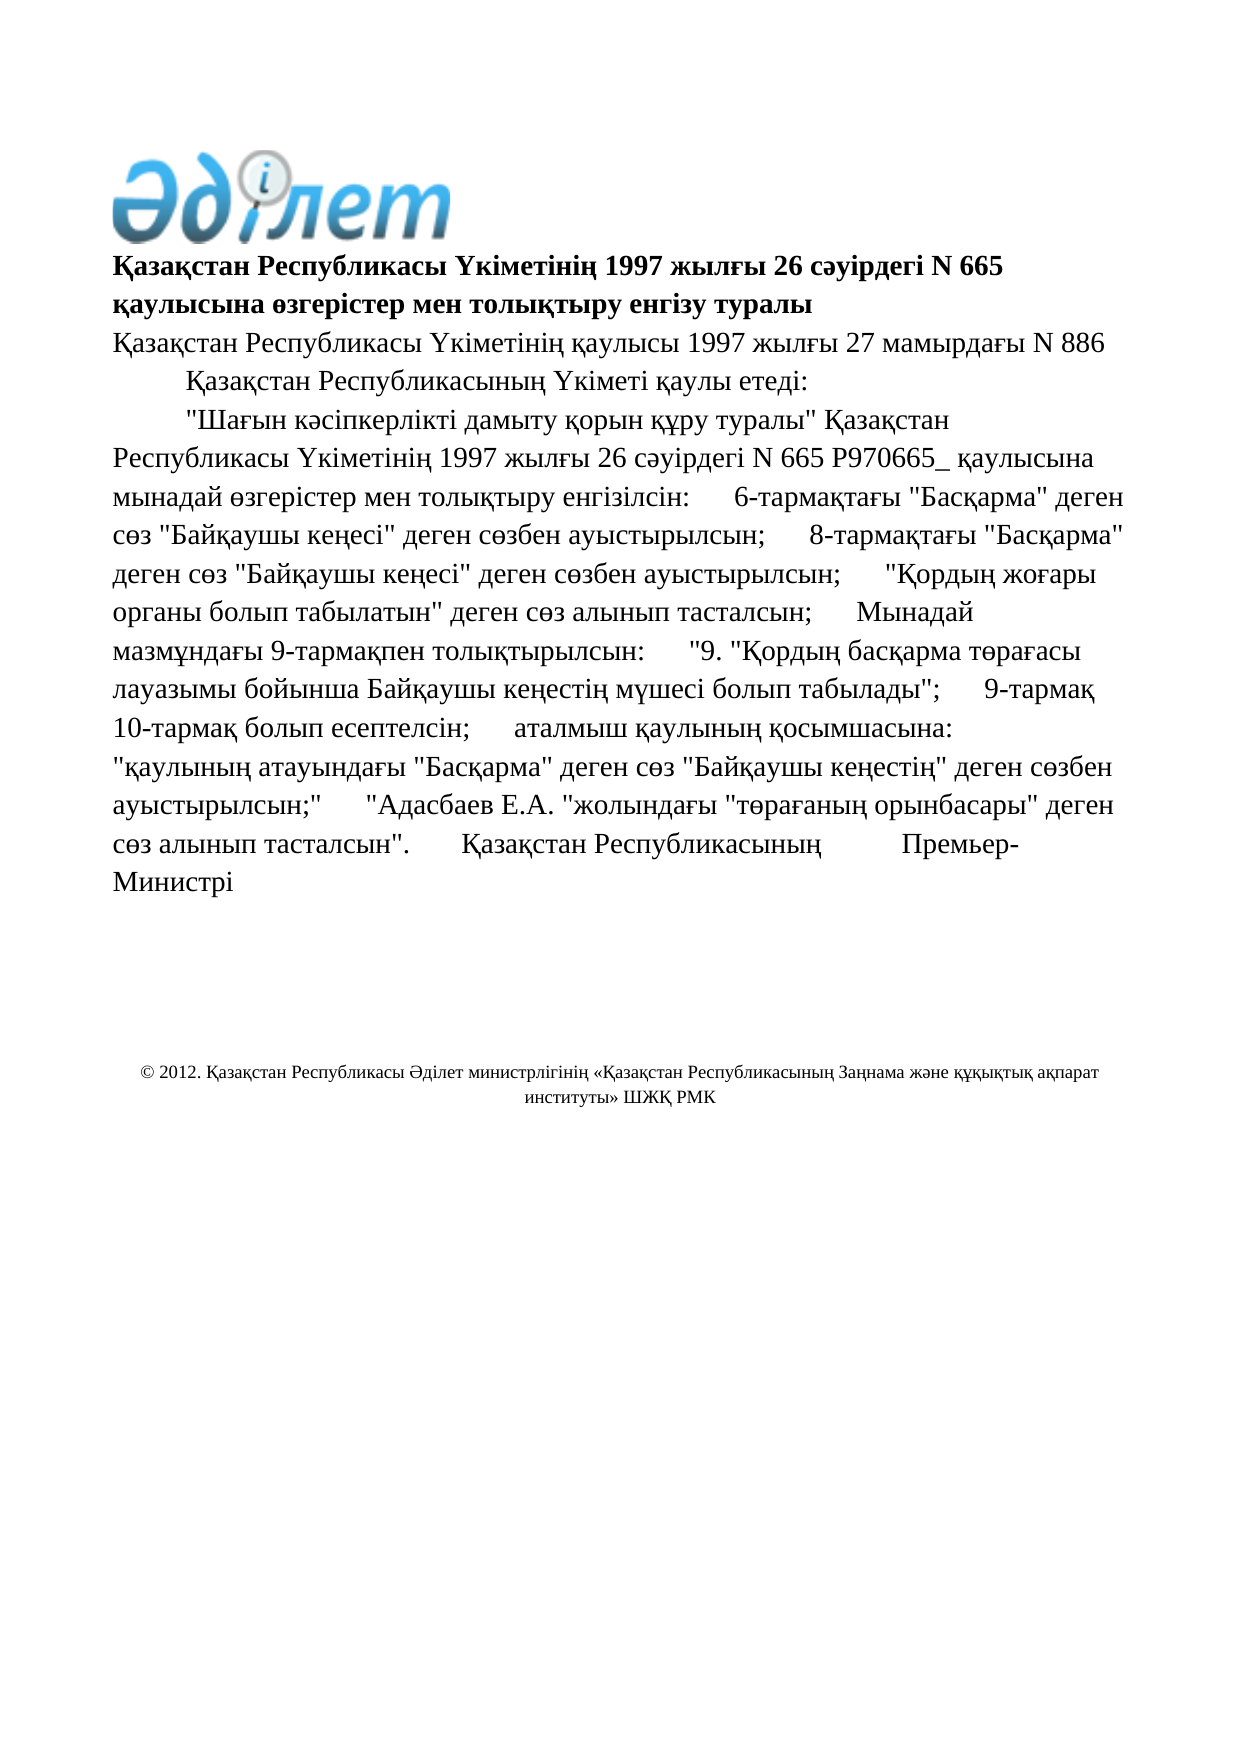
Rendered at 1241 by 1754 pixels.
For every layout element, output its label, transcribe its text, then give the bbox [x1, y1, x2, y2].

text Республикасы Үкiметiнiң 1997 жылғы 26 сәуiрдегi N 665 P970665_ қаулысына мынадай өзгерiстер мен толықтыру енгiзiлсiн: 6-тармақтағы "Басқарма" деген сөз "Байқаушы кеңесi" деген сөзбен ауыстырылсын; 8-тармақтағы "Басқарма" деген сөз "Байқаушы кеңесi" деген сөзбен ауыстырылсын; "Қордың жоғары органы болып табылатын" деген сөз алынып тасталсын; Мынадай мазмұндағы 9-тармақпен толықтырылсын: "9. "Қордың басқарма төрағасы лауазымы бойынша Байқаушы кеңестiң мүшесi болып табылады"; 9-тармақ 10-тармақ болып есептелсiн; аталмыш қаулының қосымшасына: "қаулының атауындағы "Басқарма" деген сөз "Байқаушы кеңестiң" деген сөзбен ауыстырылсын;" "Адасбаев Е.А. "жолындағы "төрағаның орынбасары" деген сөз алынып тасталсын". Қазақстан Республикасының Премьер-Министрi [112, 440, 1128, 898]
picture [112, 150, 451, 244]
text © 2012. Қазақстан Республикасы Әділет министрлігінің «Қазақстан Республикасының Заңнама және құқықтық ақпарат институты» ШЖҚ РМК [112, 1061, 1128, 1107]
text Қазақстан Республикасының Үкiметi қаулы етедi: "Шағын кәсiпкерлiктi дамыту қорын құру туралы" Қазақстан [112, 363, 1128, 435]
text Қазақстан Республикасы Үкiметiнiң қаулысы 1997 жылғы 27 мамырдағы N 886 [112, 325, 1128, 358]
text Қазақстан Республикасы Үкiметiнiң 1997 жылғы 26 сәуiрдегi N 665 қаулысына өзгерiстер мен толықтыру енгiзу туралы [112, 248, 1128, 320]
